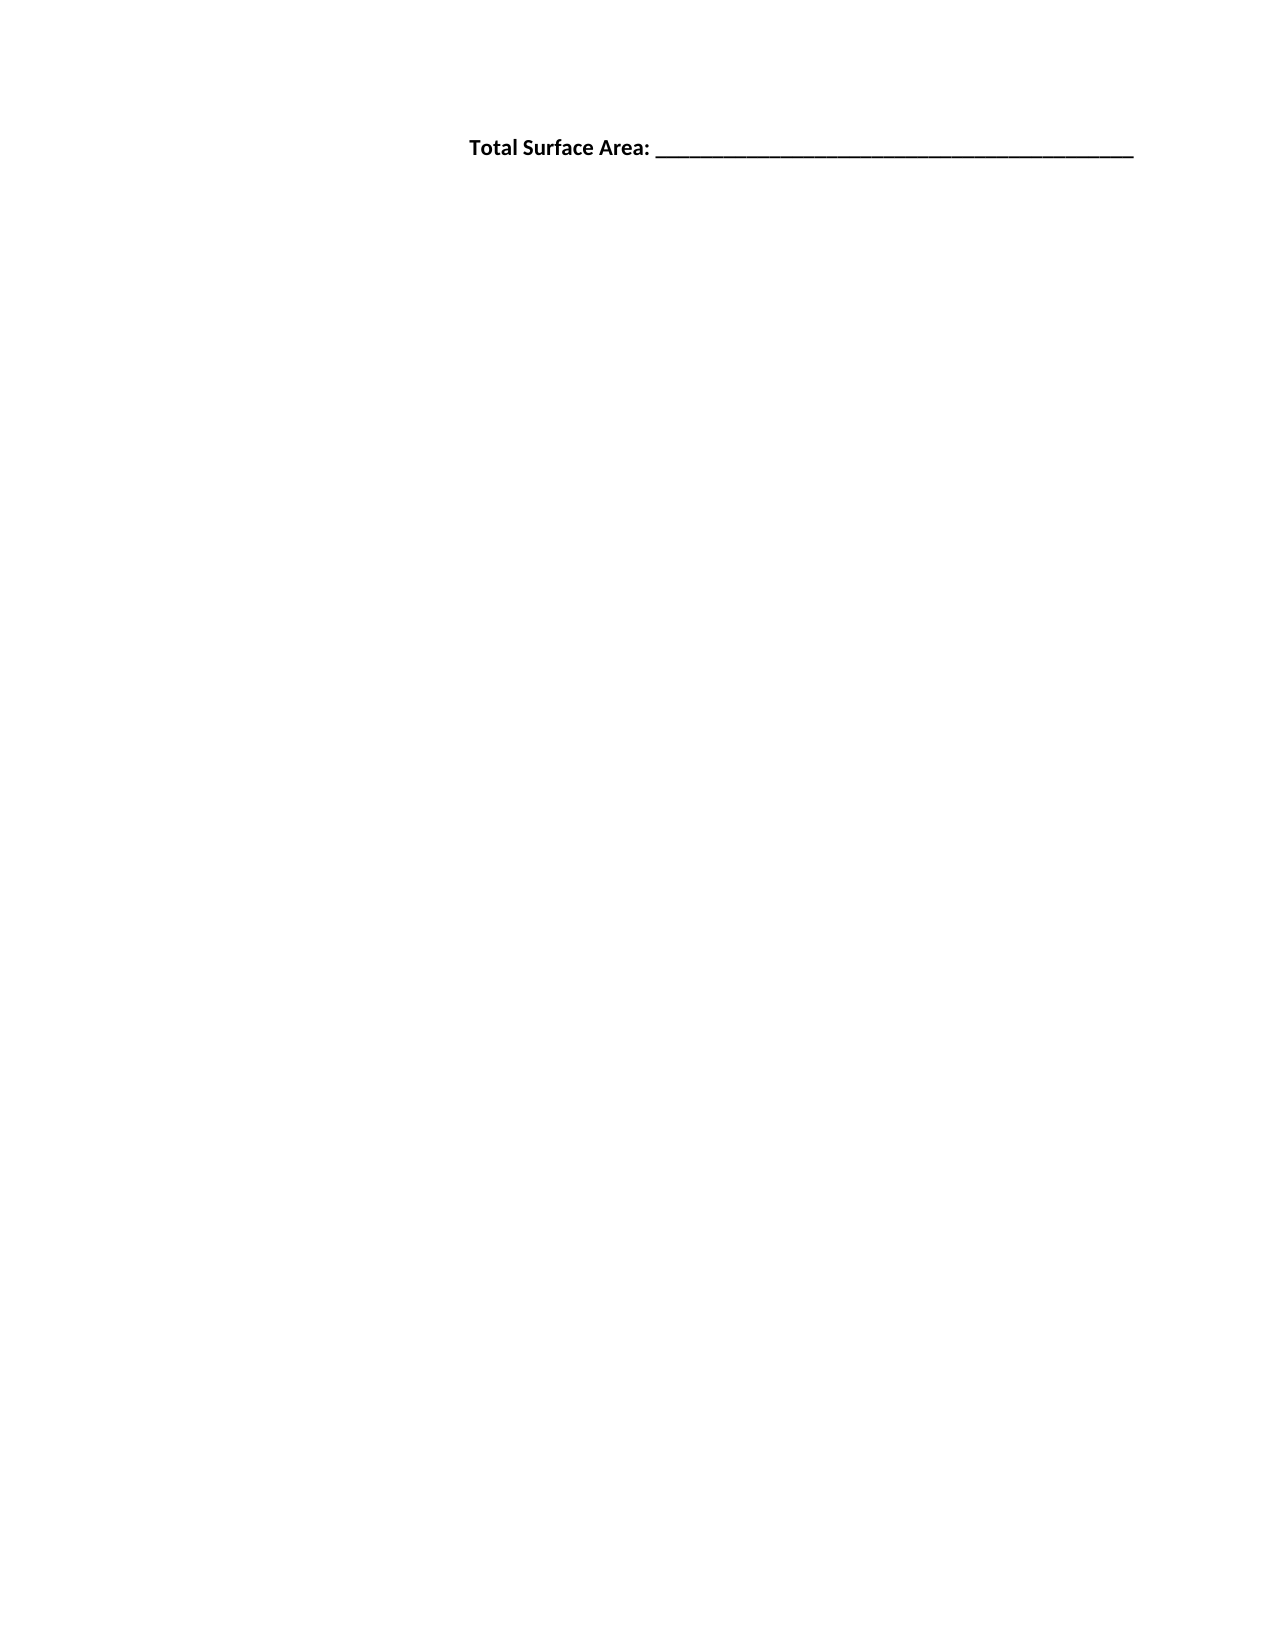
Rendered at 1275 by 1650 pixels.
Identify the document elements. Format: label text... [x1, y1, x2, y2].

list Total Surface Area: __________________________________________ [150, 133, 1200, 161]
